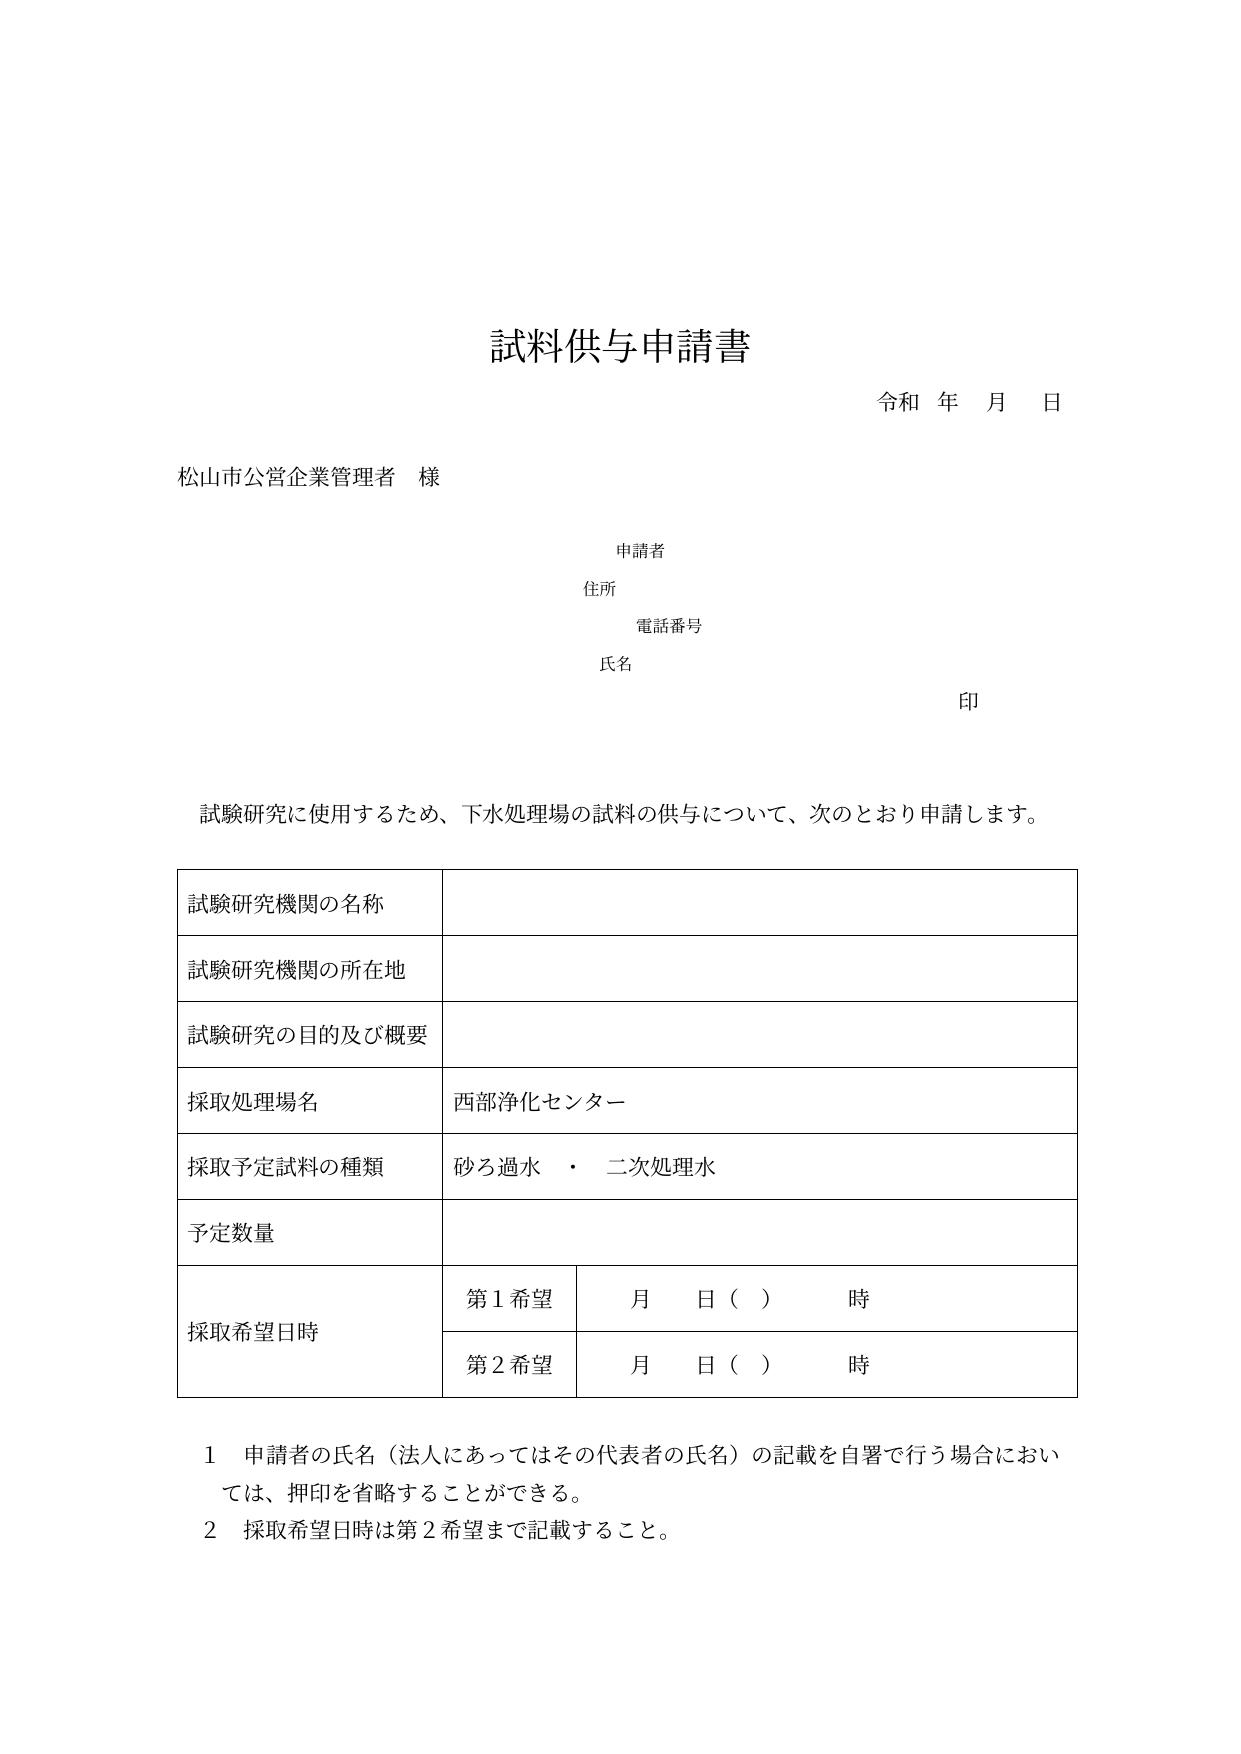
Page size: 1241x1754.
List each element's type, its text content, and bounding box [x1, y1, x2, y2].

text 電話番号 [177, 607, 1063, 644]
text 申請者 [177, 532, 1063, 569]
text 試料供与申請書 [177, 307, 1063, 382]
table_cell 予定数量 [178, 1200, 442, 1265]
table_cell 月 日（ ） 時 [577, 1332, 1077, 1397]
text １ 申請者の氏名（法人にあってはその代表者の氏名）の記載を自署で行う場合においては、押印を省略することができる。 [199, 1435, 1063, 1510]
table_cell 砂ろ過水 ・ 二次処理水 [443, 1134, 1077, 1199]
text 令和 年 月 日 [177, 382, 1063, 419]
text ２ 採取希望日時は第２希望まで記載すること。 [199, 1510, 1063, 1548]
text 印 [177, 682, 1063, 719]
text 試験研究に使用するため、下水処理場の試料の供与について、次のとおり申請します。 [177, 794, 1063, 832]
table_cell [443, 936, 1077, 1001]
table_cell 試験研究の目的及び概要 [178, 1002, 442, 1067]
table_header [443, 870, 1077, 935]
table_cell 採取希望日時 [178, 1266, 442, 1397]
text 住所 [177, 569, 1063, 607]
table_cell 試験研究機関の所在地 [178, 936, 442, 1001]
table_cell 採取予定試料の種類 [178, 1134, 442, 1199]
text 氏名 [177, 644, 1063, 682]
table_cell 月 日（ ） 時 [577, 1266, 1077, 1331]
table_cell 採取処理場名 [178, 1068, 442, 1133]
table_cell [443, 1200, 1077, 1265]
table_cell [443, 1002, 1077, 1067]
table_cell 第１希望 [443, 1266, 576, 1331]
table_cell 第２希望 [443, 1332, 576, 1397]
table_cell 西部浄化センター [443, 1068, 1077, 1133]
text 松山市公営企業管理者 様 [177, 457, 1063, 494]
table_header 試験研究機関の名称 [178, 870, 442, 935]
